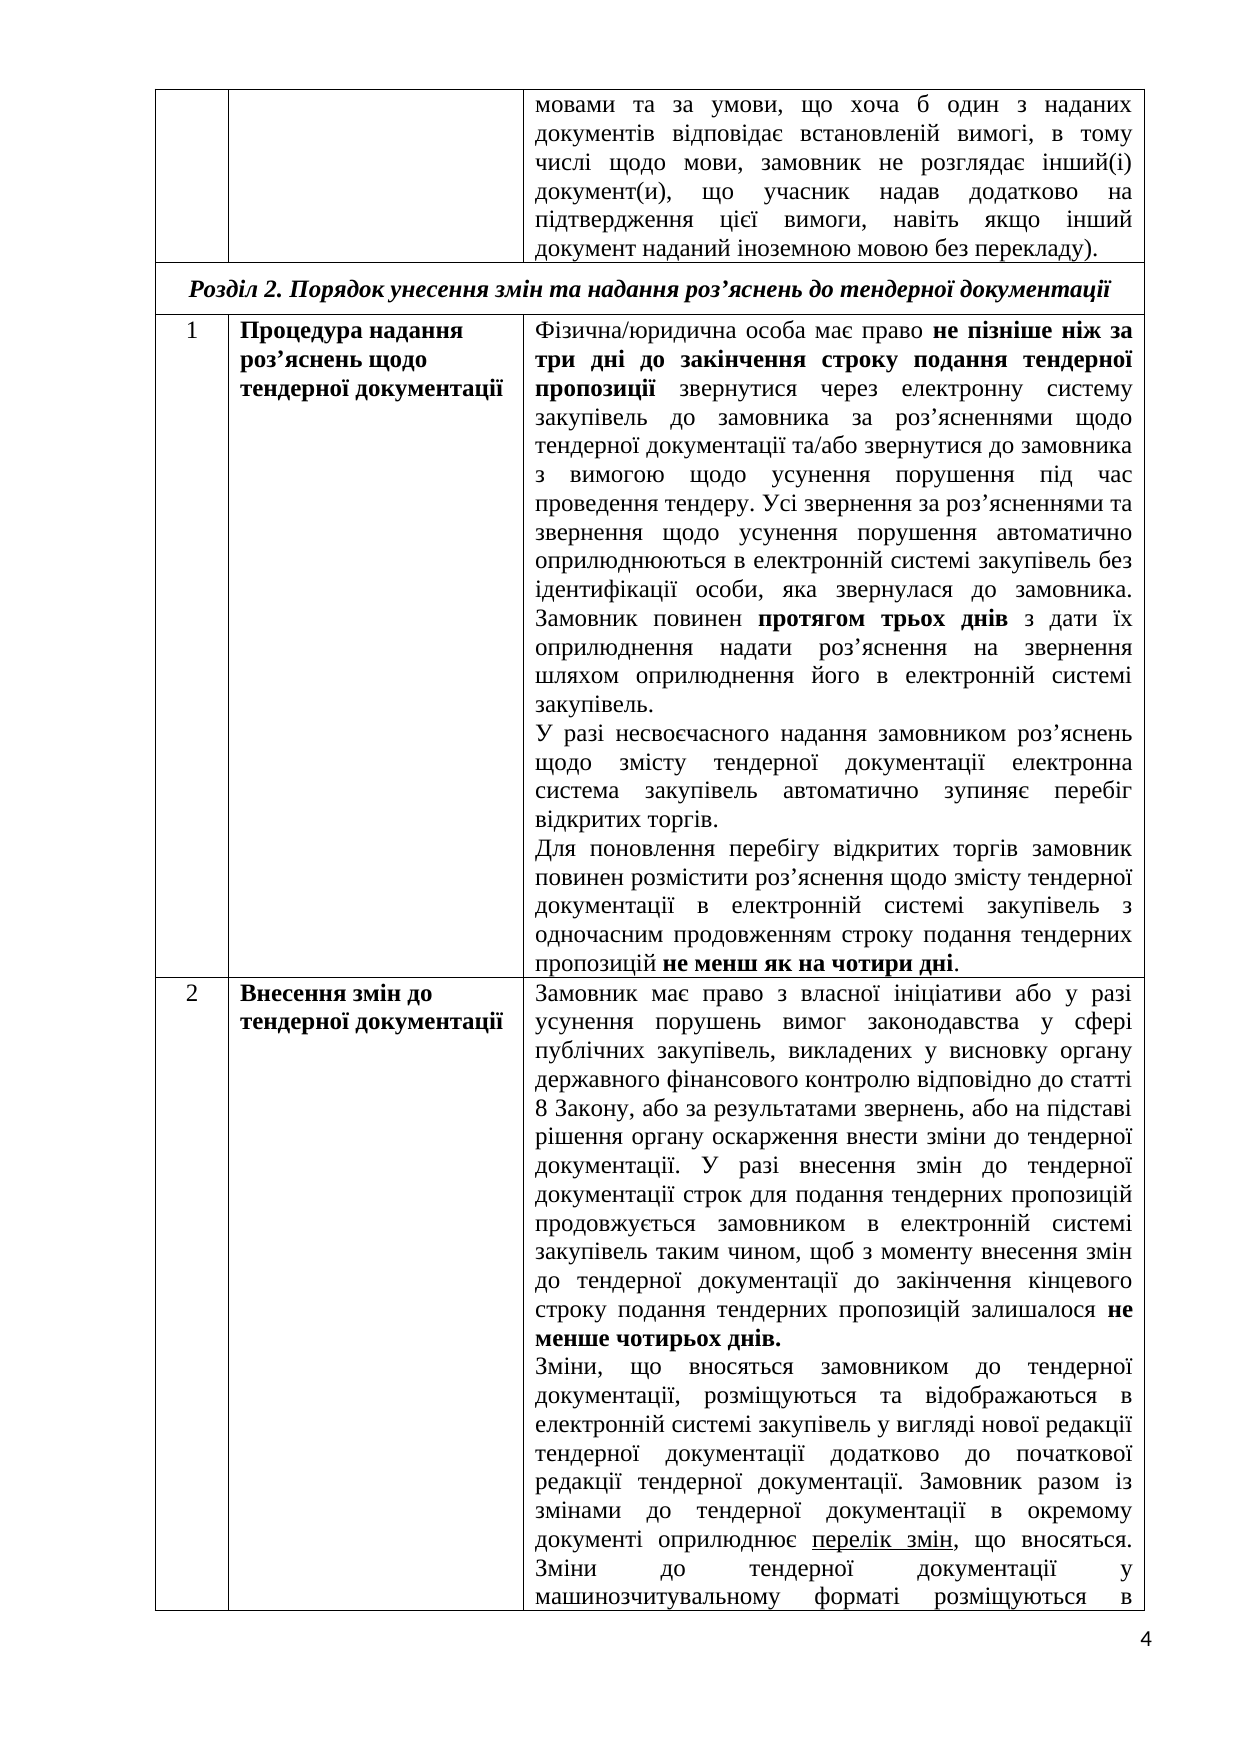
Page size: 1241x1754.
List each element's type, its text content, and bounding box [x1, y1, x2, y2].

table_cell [229, 978, 523, 1610]
table_cell Процедура надання роз’яснень щодо тендерної документації [229, 315, 523, 977]
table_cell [524, 90, 1144, 262]
table_cell 1 [156, 315, 228, 977]
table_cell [524, 978, 1144, 1610]
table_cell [229, 90, 523, 262]
table_cell 2 [156, 978, 228, 1610]
table_cell Розділ 2. Порядок унесення змін та надання роз’яснень до тендерної документації [156, 263, 1144, 314]
table_cell Фізична/юридична особа має право не пізніше ніж за три дні до закінчення строку подання тендерної пропозиції звернутися через електронну систему закупівель до замовника за роз’ясненнями щодо тендерної документації та/або звернутися до замовника з вимогою щодо усунення порушення під час проведення тендеру. Усі звернення за роз’ясненнями та звернення щодо усунення порушення автоматично оприлюднюються в електронній системі закупівель без ідентифікації особи, яка звернулася до замовника. Замовник повинен протягом трьох днів з дати їх оприлюднення надати роз’яснення на звернення шляхом оприлюднення його в електронній системі закупівель. У разі несвоєчасного надання замовником роз’яснень щодо змісту тендерної документації електронна система закупівель автоматично зупиняє перебіг відкритих торгів. Для поновлення перебігу відкритих торгів замовник повинен розмістити роз’яснення щодо змісту тендерної документації в електронній системі закупівель з одночасним продовженням строку подання тендерних пропозицій не менш як на чотири дні. [524, 315, 1144, 977]
table_cell 7 [156, 90, 228, 262]
